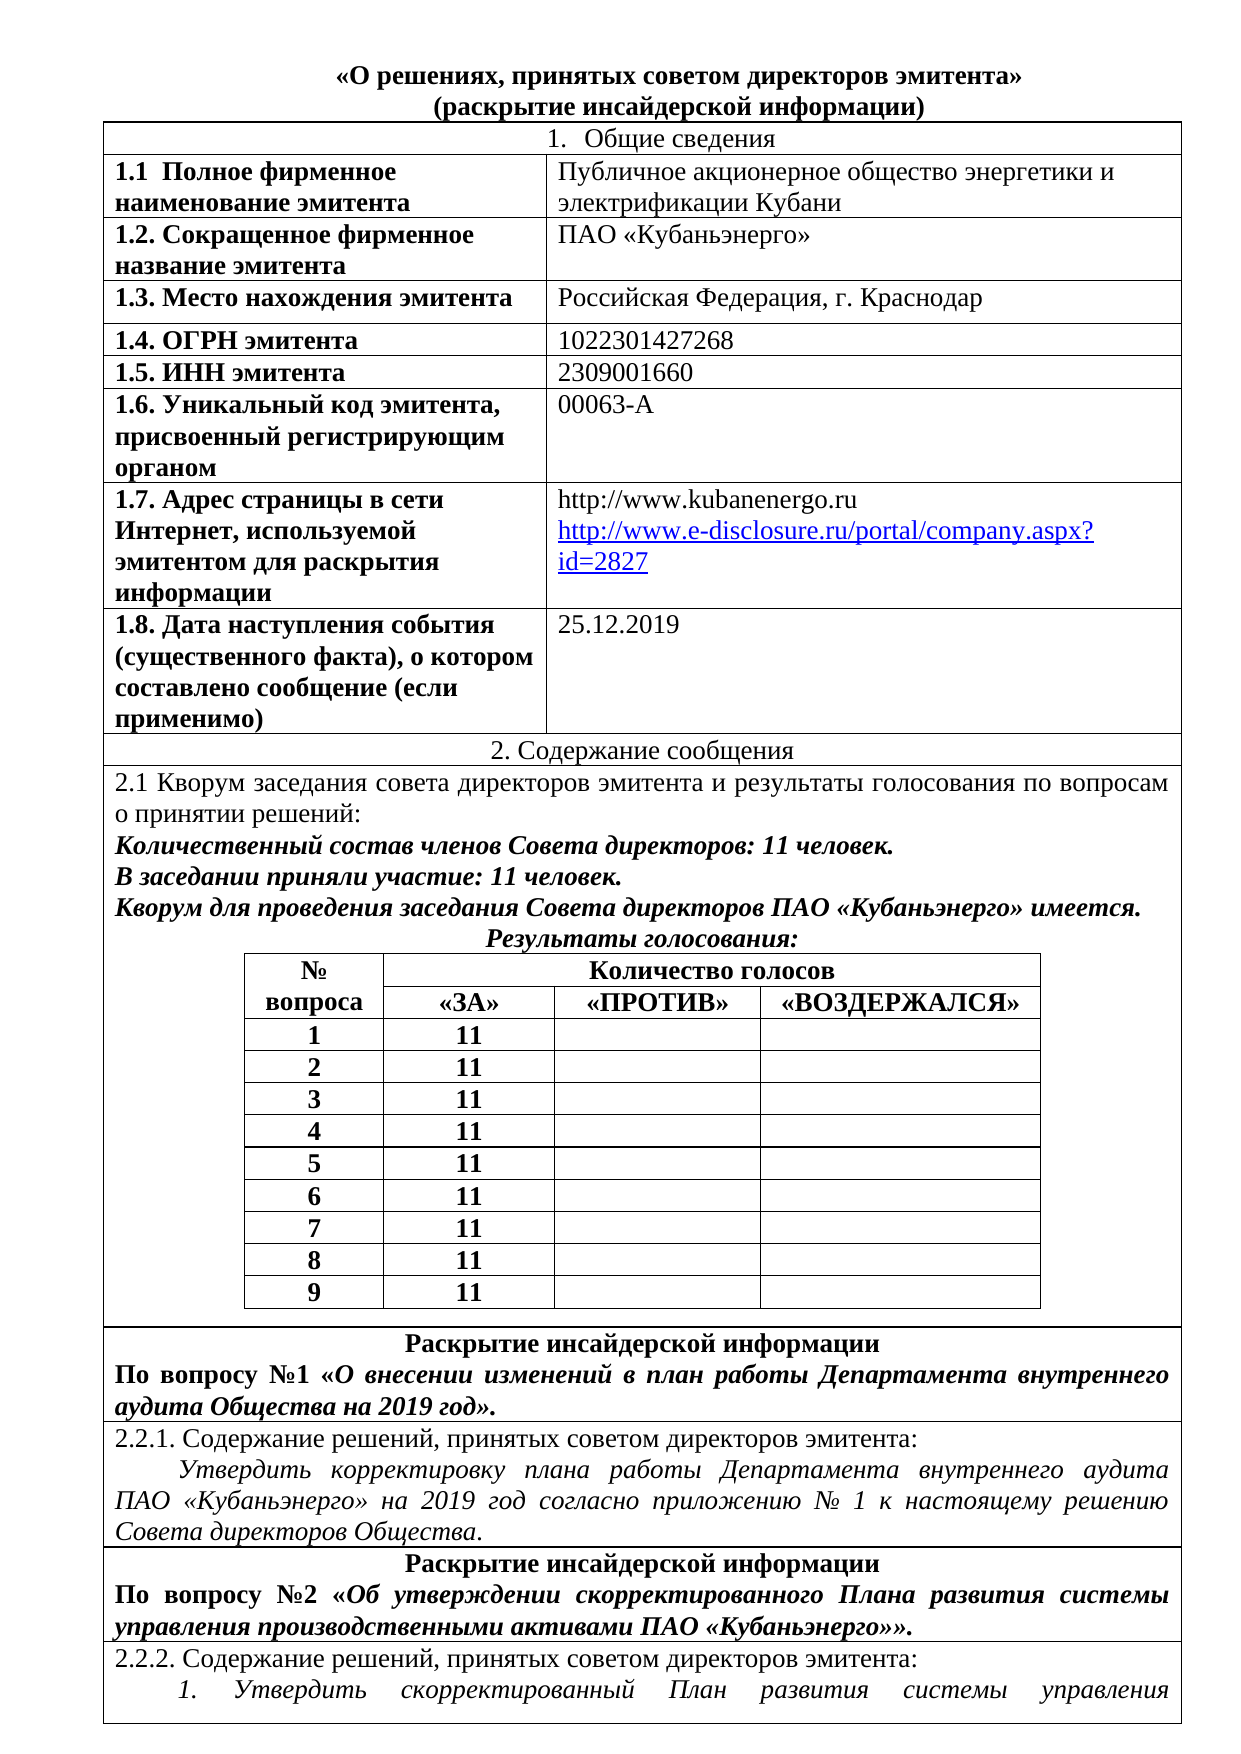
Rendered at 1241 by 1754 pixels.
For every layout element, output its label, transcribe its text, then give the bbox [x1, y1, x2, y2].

text (раскрытие инсайдерской информации) [177, 90, 1181, 121]
table_cell 1.8. Дата наступления события (существенного факта), о котором составлено сообщение (если применимо) [104, 609, 546, 733]
table_cell 1.5. ИНН эмитента [104, 356, 546, 387]
table_cell 1.3. Место нахождения эмитента [104, 281, 546, 323]
table_cell 1.2. Сокращенное фирменное название эмитента [104, 218, 546, 280]
table_cell 00063-А [547, 389, 1181, 482]
table_cell 1022301427268 [547, 324, 1181, 355]
table_cell Раскрытие инсайдерской информации По вопросу №1 «О внесении изменений в план работы Департамента внутреннего аудита Общества на 2019 год». [104, 1328, 1181, 1421]
table_cell Публичное акционерное общество энергетики и электрификации Кубани [547, 155, 1181, 217]
table_cell Раскрытие инсайдерской информации По вопросу №2 «Об утверждении скорректированного Плана развития системы управления производственными активами ПАО «Кубаньэнерго»». [104, 1548, 1181, 1641]
table_cell 2. Содержание сообщения [104, 734, 1181, 765]
table_cell ПАО «Кубаньэнерго» [547, 218, 1181, 280]
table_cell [104, 1642, 1181, 1723]
table_cell http://www.kubanenergo.ru http://www.e-disclosure.ru/portal/company.aspx?id=2827 [547, 483, 1181, 608]
table_cell 2.1 Кворум заседания совета директоров эмитента и результаты голосования по вопросам о принятии решений: Количественный состав членов Совета директоров: 11 человек. В заседании приняли участие: 11 человек. Кворум для проведения заседания Совета директоров ПАО «Кубаньэнерго» имеется. Результаты голосования: [104, 766, 1181, 1326]
text «О решениях, принятых советом директоров эмитента» [177, 59, 1181, 90]
table_header Общие сведения [104, 123, 1181, 153]
table_cell 2309001660 [547, 356, 1181, 387]
table_cell 1.4. ОГРН эмитента [104, 324, 546, 355]
table_cell 1.1 Полное фирменное наименование эмитента [104, 155, 546, 217]
table_cell 1.6. Уникальный код эмитента, присвоенный регистрирующим органом [104, 389, 546, 482]
table_cell 2.2.1. Содержание решений, принятых советом директоров эмитента: Утвердить корректировку плана работы Департамента внутреннего аудита ПАО «Кубаньэнерго» на 2019 год согласно приложению № 1 к настоящему решению Совета директоров Общества. [104, 1422, 1181, 1546]
table_cell 1.7. Адрес страницы в сети Интернет, используемой эмитентом для раскрытия информации [104, 483, 546, 608]
table_cell 25.12.2019 [547, 609, 1181, 733]
table_cell Российская Федерация, г. Краснодар [547, 281, 1181, 323]
